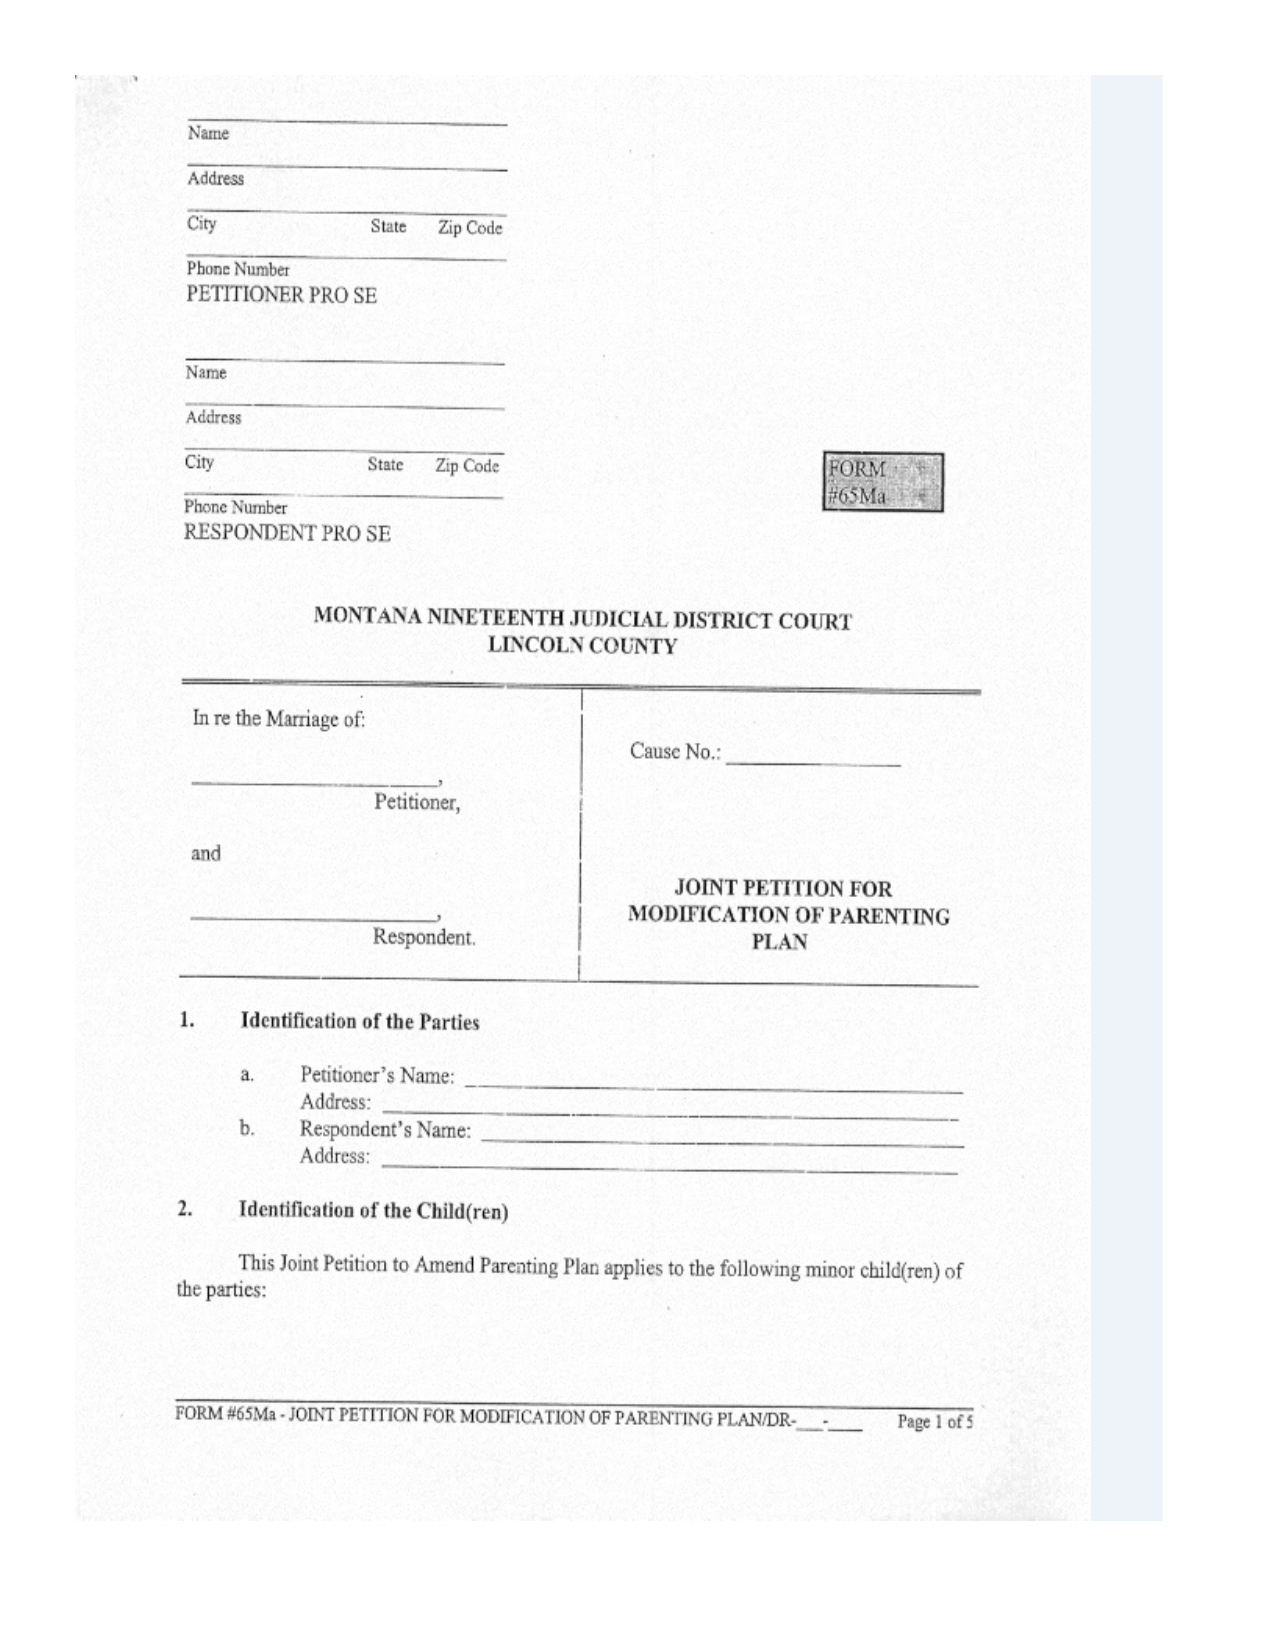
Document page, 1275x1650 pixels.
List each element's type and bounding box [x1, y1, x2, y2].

picture [75, 75, 1163, 1521]
